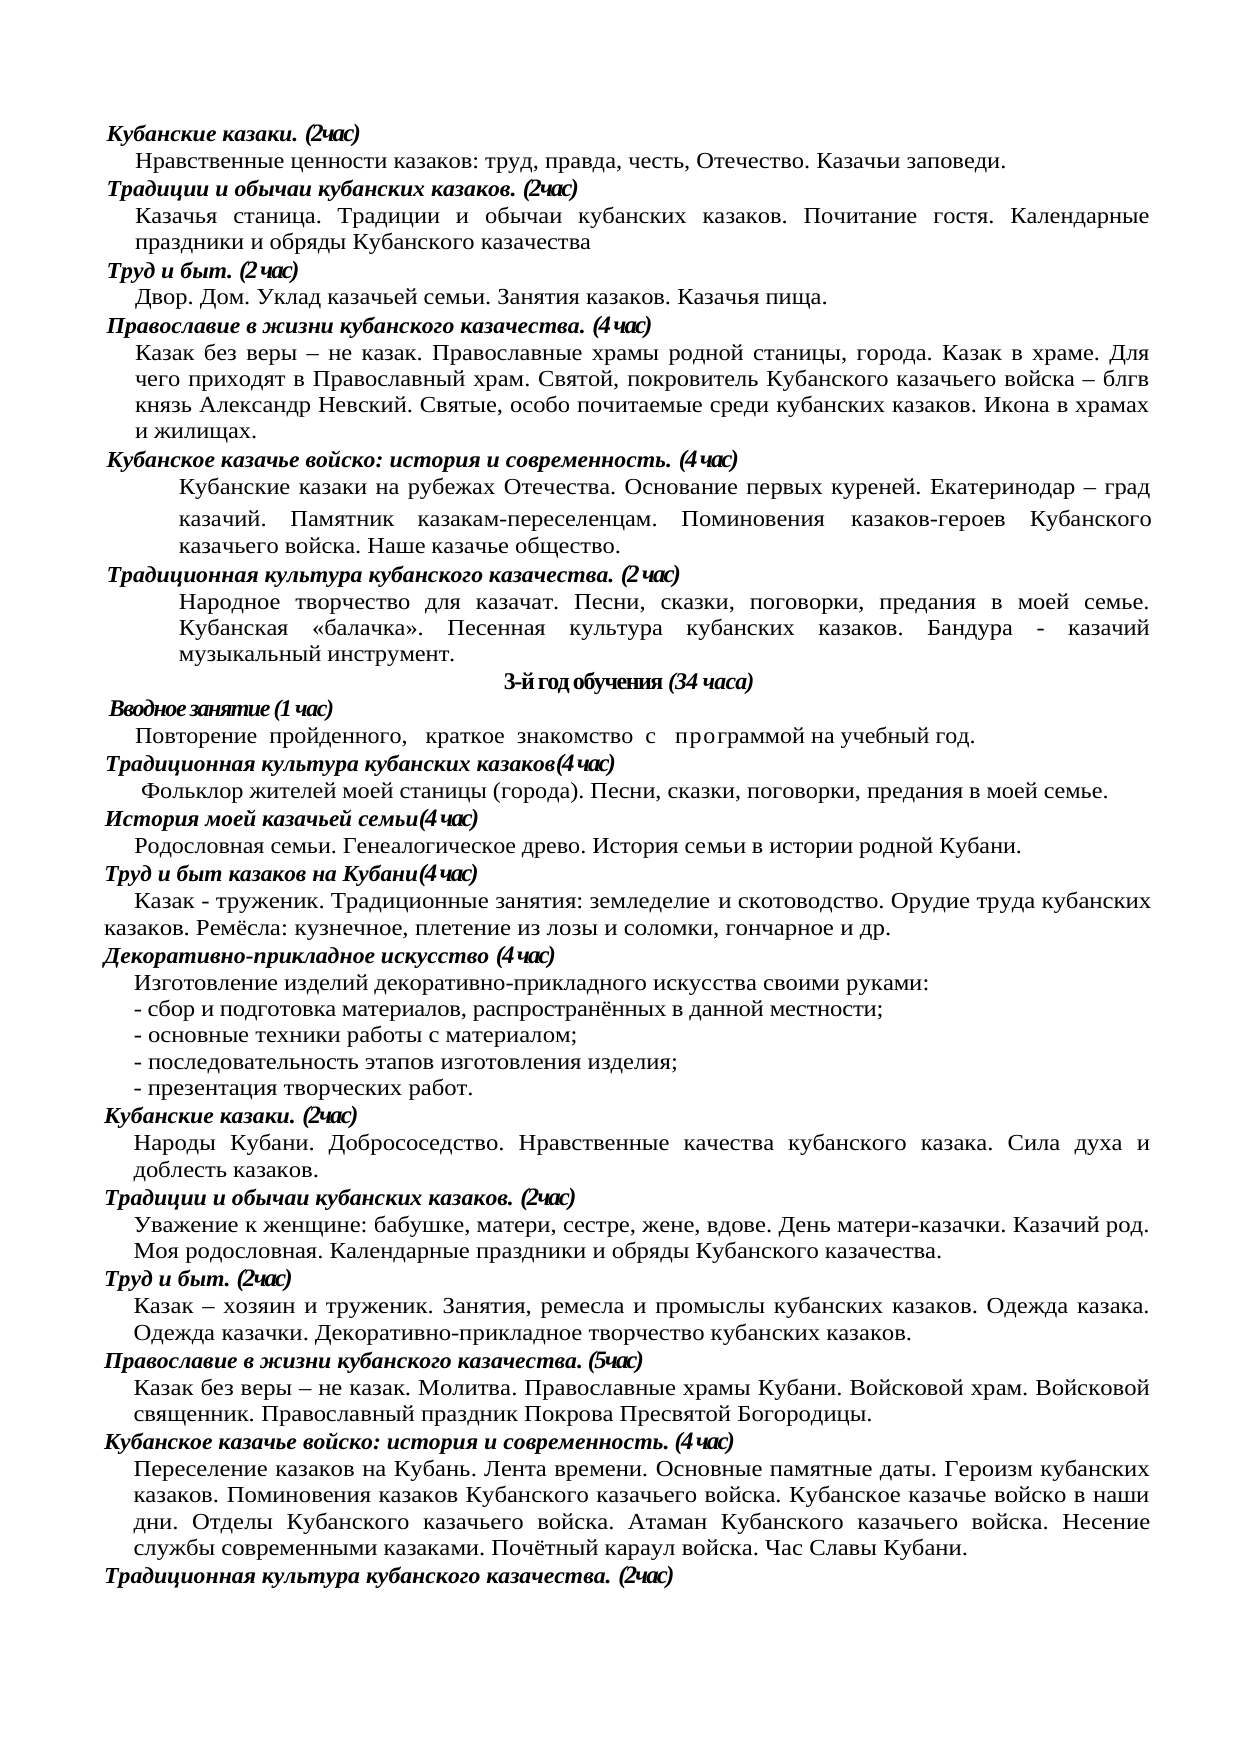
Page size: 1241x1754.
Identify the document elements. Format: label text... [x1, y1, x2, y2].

text Труд и быт. (2 час) [106, 255, 1152, 283]
text Труд и быт. (2час) [104, 1263, 1152, 1292]
text Традиции и обычаи кубанских казаков. (2час) [106, 173, 1152, 202]
text Двор. Дом. Уклад казачьей семьи. Занятия казаков. Казачья пища. [135, 283, 1152, 310]
list Кубанские казаки на рубежах Отечества. Основание первых куреней. Екатеринодар – град казачий. Памятник казакам-переселенцам. Поминовения казаков-героев Кубанского казачьего войска. Наше казачье общество. [178, 473, 1152, 559]
text Православие в жизни кубанского казачества. (4 час) [106, 310, 1152, 338]
text Вводное занятие (1 час) [109, 694, 1152, 722]
text Изготовление изделий декоративно-прикладного искусства своими руками: [104, 969, 1151, 995]
text Казак без веры – не казак. Православные храмы родной станицы, города. Казак в храме. Для чего приходят в Православный храм. Святой, покровитель Кубанского казачьего войска – блгв князь Александр Невский. Святые, особо почитаемые среди кубанских казаков. Икона в храмах и жилищах. [135, 338, 1152, 444]
text Кубанские казаки. (2час) [106, 118, 1152, 147]
text История моей казачьей семьи(4 час) [104, 803, 1152, 832]
text Традиционная культура кубанских казаков(4 час) [105, 748, 1152, 777]
text Фольклор жителей моей станицы (города). Песни, сказки, поговорки, предания в моей семье. [105, 777, 1145, 803]
text Кубанское казачье войско: история и современность. (4 час) [104, 1426, 1152, 1455]
text Традиционная культура кубанского казачества. (2час) [104, 1561, 1152, 1589]
text - презентация творческих работ. [133, 1074, 1152, 1101]
text Уважение к женщине: бабушке, матери, сестре, жене, вдове. День матери-казачки. Казачий род. Моя родословная. Календарные праздники и обряды Кубанского казачества. [133, 1211, 1152, 1263]
text 3-й год обучения (34 часа) [318, 667, 941, 694]
text Казак – хозяин и труженик. Занятия, ремесла и промыслы кубанских казаков. Одежда казака. Одежда казачки. Декоративно-прикладное творчество кубанских казаков. [133, 1292, 1152, 1345]
text Традиции и обычаи кубанских казаков. (2час) [104, 1182, 1152, 1211]
text Казак без веры – не казак. Молитва. Православные храмы Кубани. Войсковой храм. Войсковой священник. Православный праздник Покрова Пресвятой Богородицы. [133, 1374, 1152, 1426]
text Нравственные ценности казаков: труд, правда, честь, Отечество. Казачьи заповеди. [135, 147, 1152, 173]
text Казак - труженик. Традиционные занятия: земледелие и скотоводство. Орудие труда кубанских казаков. Ремёсла: кузнечное, плетение из лозы и соломки, гончарное и др. [104, 887, 1152, 940]
text Переселение казаков на Кубань. Лента времени. Основные памятные даты. Героизм кубанских казаков. Поминовения казаков Кубанского казачьего войска. Кубанское казачье войско в наши дни. Отделы Кубанского казачьего войска. Атаман Кубанского казачьего войска. Несение службы современными казаками. Почётный караул войска. Час Славы Кубани. [133, 1455, 1152, 1561]
text Народы Кубани. Добрососедство. Нравственные качества кубанского казака. Сила духа и доблесть казаков. [133, 1129, 1152, 1182]
list Народное творчество для казачат. Песни, сказки, поговорки, предания в моей семье. Кубанская «балачка». Песенная культура кубанских казаков. Бандура - казачий музыкальный инструмент. [178, 588, 1152, 667]
text - сбор и подготовка материалов, распространённых в данной местности; [103, 995, 1150, 1021]
text Казачья станица. Традиции и обычаи кубанских казаков. Почитание гостя. Календарные праздники и обряды Кубанского казачества [135, 202, 1152, 255]
text Православие в жизни кубанского казачества. (5час) [104, 1345, 1152, 1374]
text Кубанское казачье войско: история и современность. (4 час) [106, 444, 1152, 473]
text Кубанские казаки. (2час) [104, 1101, 1152, 1129]
text Труд и быт казаков на Кубани(4 час) [104, 858, 1152, 887]
text Традиционная культура кубанского казачества. (2 час) [106, 559, 1152, 588]
text - последовательность этапов изготовления изделия; [133, 1048, 1152, 1074]
text Повторение пройденного, краткое знакомство с программой на учебный год. [105, 722, 1145, 748]
text Родословная семьи. Генеалогическое древо. История семьи в истории родной Кубани. [104, 832, 1151, 858]
text - основные техники работы с материалом; [133, 1021, 1152, 1048]
text Декоративно-прикладное искусство (4 час) [104, 940, 1152, 969]
